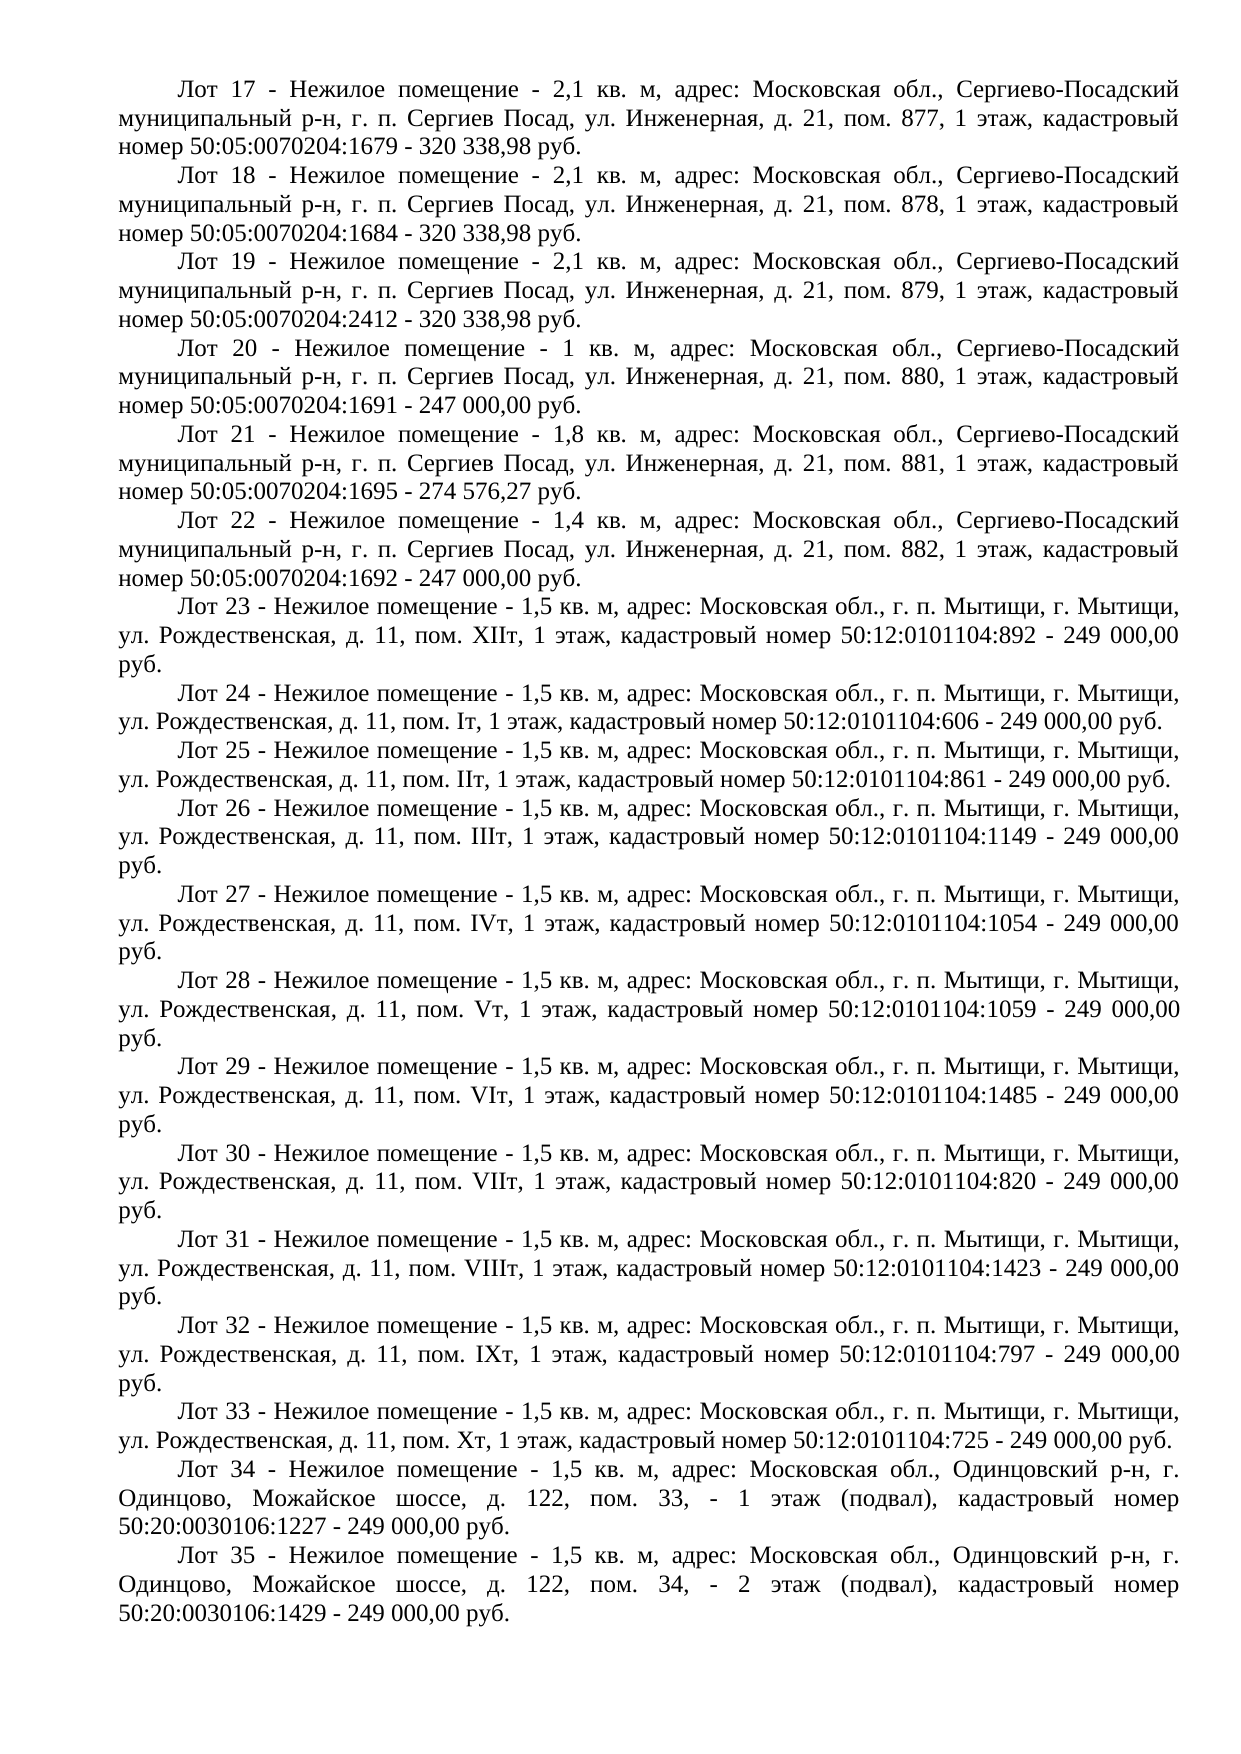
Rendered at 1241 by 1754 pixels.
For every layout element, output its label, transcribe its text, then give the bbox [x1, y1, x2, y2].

text Лот 28 - Нежилое помещение - 1,5 кв. м, адрес: Московская обл., г. п. Мытищи, г. Мытищи, ул. Рождественская, д. 11, пом. Vт, 1 этаж, кадастровый номер 50:12:0101104:1059 - 249 000,00 руб. [118, 965, 1181, 1051]
text Лот 31 - Нежилое помещение - 1,5 кв. м, адрес: Московская обл., г. п. Мытищи, г. Мытищи, ул. Рождественская, д. 11, пом. VIIIт, 1 этаж, кадастровый номер 50:12:0101104:1423 - 249 000,00 руб. [118, 1224, 1181, 1310]
text Лот 20 - Нежилое помещение - 1 кв. м, адрес: Московская обл., Сергиево-Посадский муниципальный р-н, г. п. Сергиев Посад, ул. Инженерная, д. 21, пом. 880, 1 этаж, кадастровый номер 50:05:0070204:1691 - 247 000,00 руб. [118, 333, 1181, 419]
text Лот 21 - Нежилое помещение - 1,8 кв. м, адрес: Московская обл., Сергиево-Посадский муниципальный р-н, г. п. Сергиев Посад, ул. Инженерная, д. 21, пом. 881, 1 этаж, кадастровый номер 50:05:0070204:1695 - 274 576,27 руб. [118, 419, 1181, 505]
text Лот 22 - Нежилое помещение - 1,4 кв. м, адрес: Московская обл., Сергиево-Посадский муниципальный р-н, г. п. Сергиев Посад, ул. Инженерная, д. 21, пом. 882, 1 этаж, кадастровый номер 50:05:0070204:1692 - 247 000,00 руб. [118, 505, 1181, 591]
text Лот 17 - Нежилое помещение - 2,1 кв. м, адрес: Московская обл., Сергиево-Посадский муниципальный р-н, г. п. Сергиев Посад, ул. Инженерная, д. 21, пом. 877, 1 этаж, кадастровый номер 50:05:0070204:1679 - 320 338,98 руб. [118, 74, 1181, 160]
text Лот 29 - Нежилое помещение - 1,5 кв. м, адрес: Московская обл., г. п. Мытищи, г. Мытищи, ул. Рождественская, д. 11, пом. VIт, 1 этаж, кадастровый номер 50:12:0101104:1485 - 249 000,00 руб. [118, 1051, 1181, 1138]
text Лот 34 - Нежилое помещение - 1,5 кв. м, адрес: Московская обл., Одинцовский р-н, г. Одинцово, Можайское шоссе, д. 122, пом. 33, - 1 этаж (подвал), кадастровый номер 50:20:0030106:1227 - 249 000,00 руб. [118, 1454, 1181, 1540]
text Лот 32 - Нежилое помещение - 1,5 кв. м, адрес: Московская обл., г. п. Мытищи, г. Мытищи, ул. Рождественская, д. 11, пом. IXт, 1 этаж, кадастровый номер 50:12:0101104:797 - 249 000,00 руб. [118, 1310, 1181, 1396]
text Лот 27 - Нежилое помещение - 1,5 кв. м, адрес: Московская обл., г. п. Мытищи, г. Мытищи, ул. Рождественская, д. 11, пом. IVт, 1 этаж, кадастровый номер 50:12:0101104:1054 - 249 000,00 руб. [118, 879, 1181, 965]
text Лот 25 - Нежилое помещение - 1,5 кв. м, адрес: Московская обл., г. п. Мытищи, г. Мытищи, ул. Рождественская, д. 11, пом. IIт, 1 этаж, кадастровый номер 50:12:0101104:861 - 249 000,00 руб. [118, 735, 1181, 793]
text Лот 26 - Нежилое помещение - 1,5 кв. м, адрес: Московская обл., г. п. Мытищи, г. Мытищи, ул. Рождественская, д. 11, пом. IIIт, 1 этаж, кадастровый номер 50:12:0101104:1149 - 249 000,00 руб. [118, 793, 1181, 879]
text Лот 24 - Нежилое помещение - 1,5 кв. м, адрес: Московская обл., г. п. Мытищи, г. Мытищи, ул. Рождественская, д. 11, пом. Iт, 1 этаж, кадастровый номер 50:12:0101104:606 - 249 000,00 руб. [118, 678, 1181, 735]
text Лот 23 - Нежилое помещение - 1,5 кв. м, адрес: Московская обл., г. п. Мытищи, г. Мытищи, ул. Рождественская, д. 11, пом. XIIт, 1 этаж, кадастровый номер 50:12:0101104:892 - 249 000,00 руб. [118, 591, 1181, 678]
text Лот 19 - Нежилое помещение - 2,1 кв. м, адрес: Московская обл., Сергиево-Посадский муниципальный р-н, г. п. Сергиев Посад, ул. Инженерная, д. 21, пом. 879, 1 этаж, кадастровый номер 50:05:0070204:2412 - 320 338,98 руб. [118, 246, 1181, 333]
text Лот 18 - Нежилое помещение - 2,1 кв. м, адрес: Московская обл., Сергиево-Посадский муниципальный р-н, г. п. Сергиев Посад, ул. Инженерная, д. 21, пом. 878, 1 этаж, кадастровый номер 50:05:0070204:1684 - 320 338,98 руб. [118, 160, 1181, 246]
text Лот 30 - Нежилое помещение - 1,5 кв. м, адрес: Московская обл., г. п. Мытищи, г. Мытищи, ул. Рождественская, д. 11, пом. VIIт, 1 этаж, кадастровый номер 50:12:0101104:820 - 249 000,00 руб. [118, 1138, 1181, 1224]
text Лот 33 - Нежилое помещение - 1,5 кв. м, адрес: Московская обл., г. п. Мытищи, г. Мытищи, ул. Рождественская, д. 11, пом. Xт, 1 этаж, кадастровый номер 50:12:0101104:725 - 249 000,00 руб. [118, 1396, 1181, 1454]
text Лот 35 - Нежилое помещение - 1,5 кв. м, адрес: Московская обл., Одинцовский р-н, г. Одинцово, Можайское шоссе, д. 122, пом. 34, - 2 этаж (подвал), кадастровый номер 50:20:0030106:1429 - 249 000,00 руб. [118, 1540, 1181, 1626]
